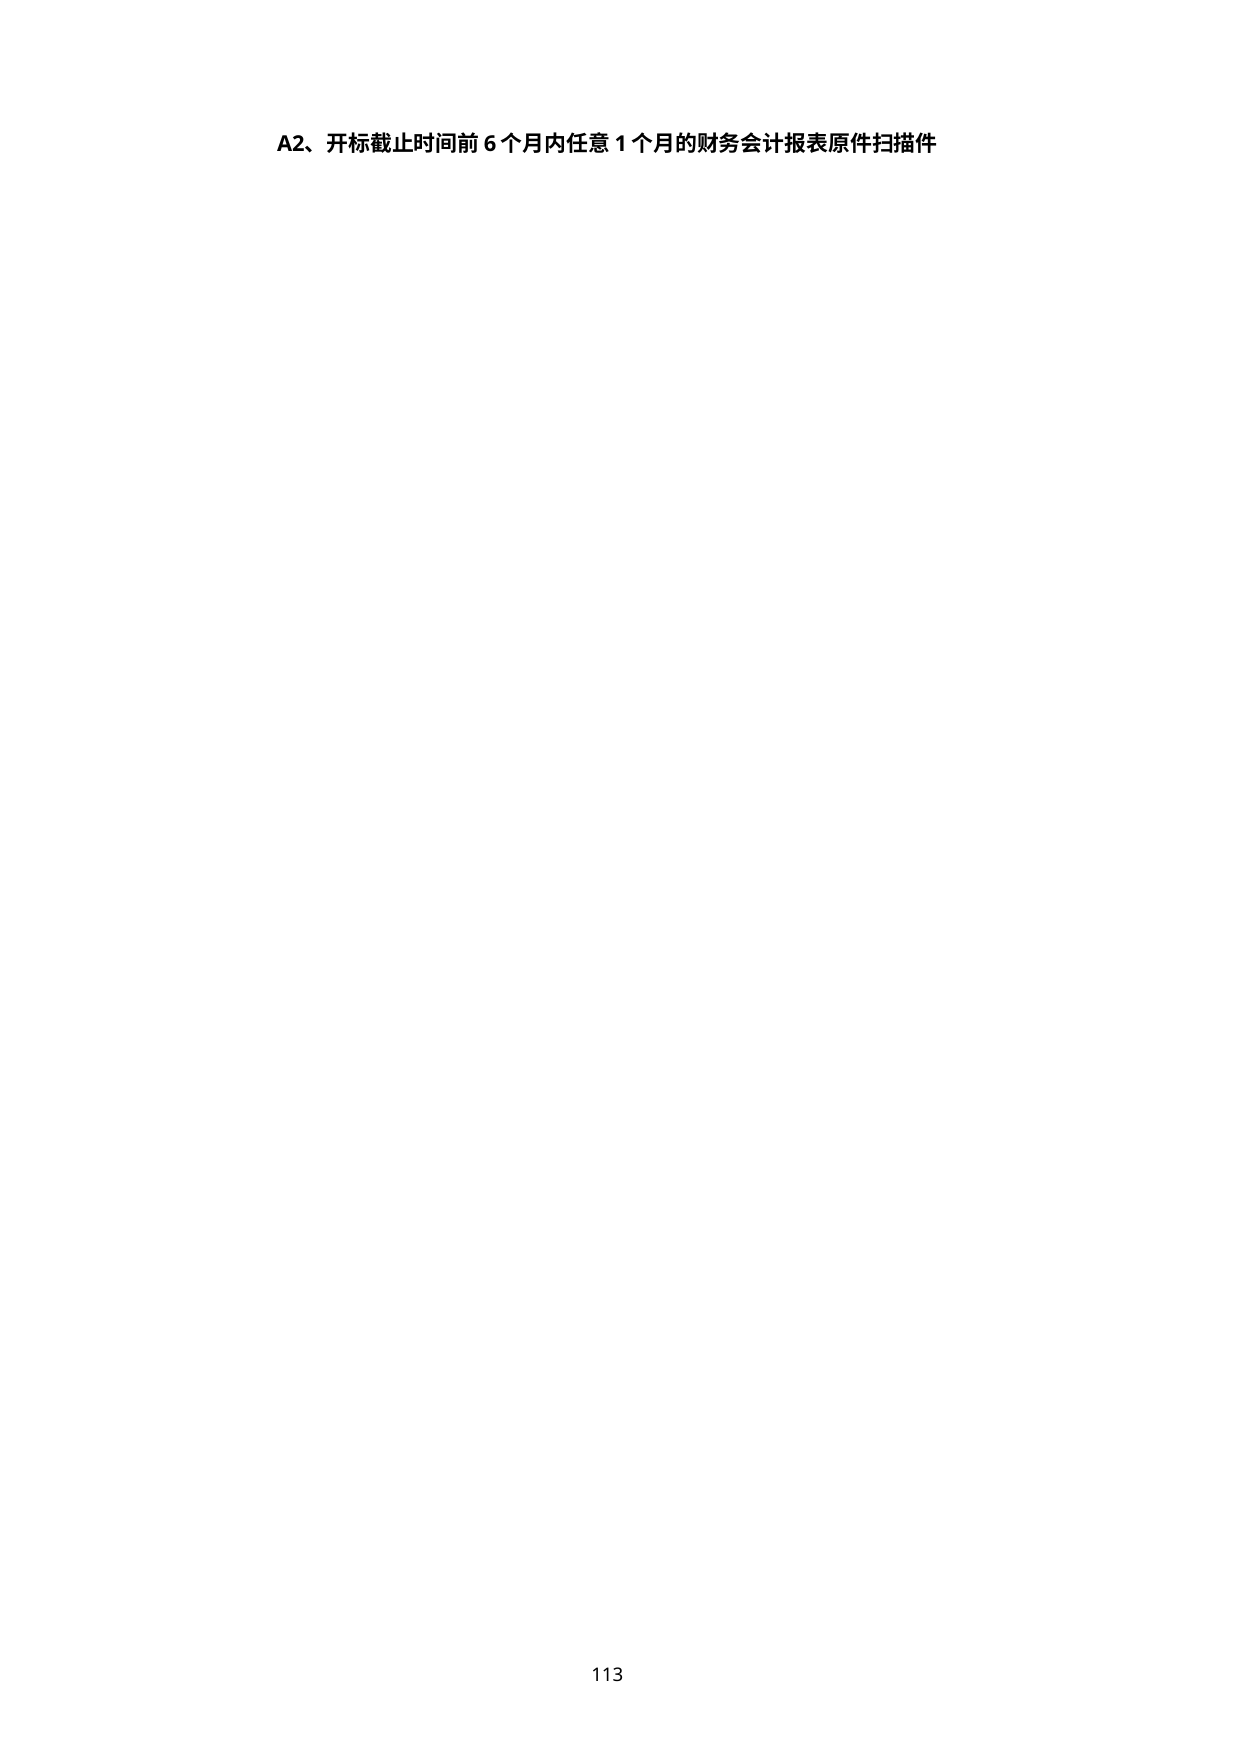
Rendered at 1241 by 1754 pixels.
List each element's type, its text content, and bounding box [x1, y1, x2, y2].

text A2、开标截止时间前6个月内任意1个月的财务会计报表原件扫描件 [139, 118, 1075, 160]
